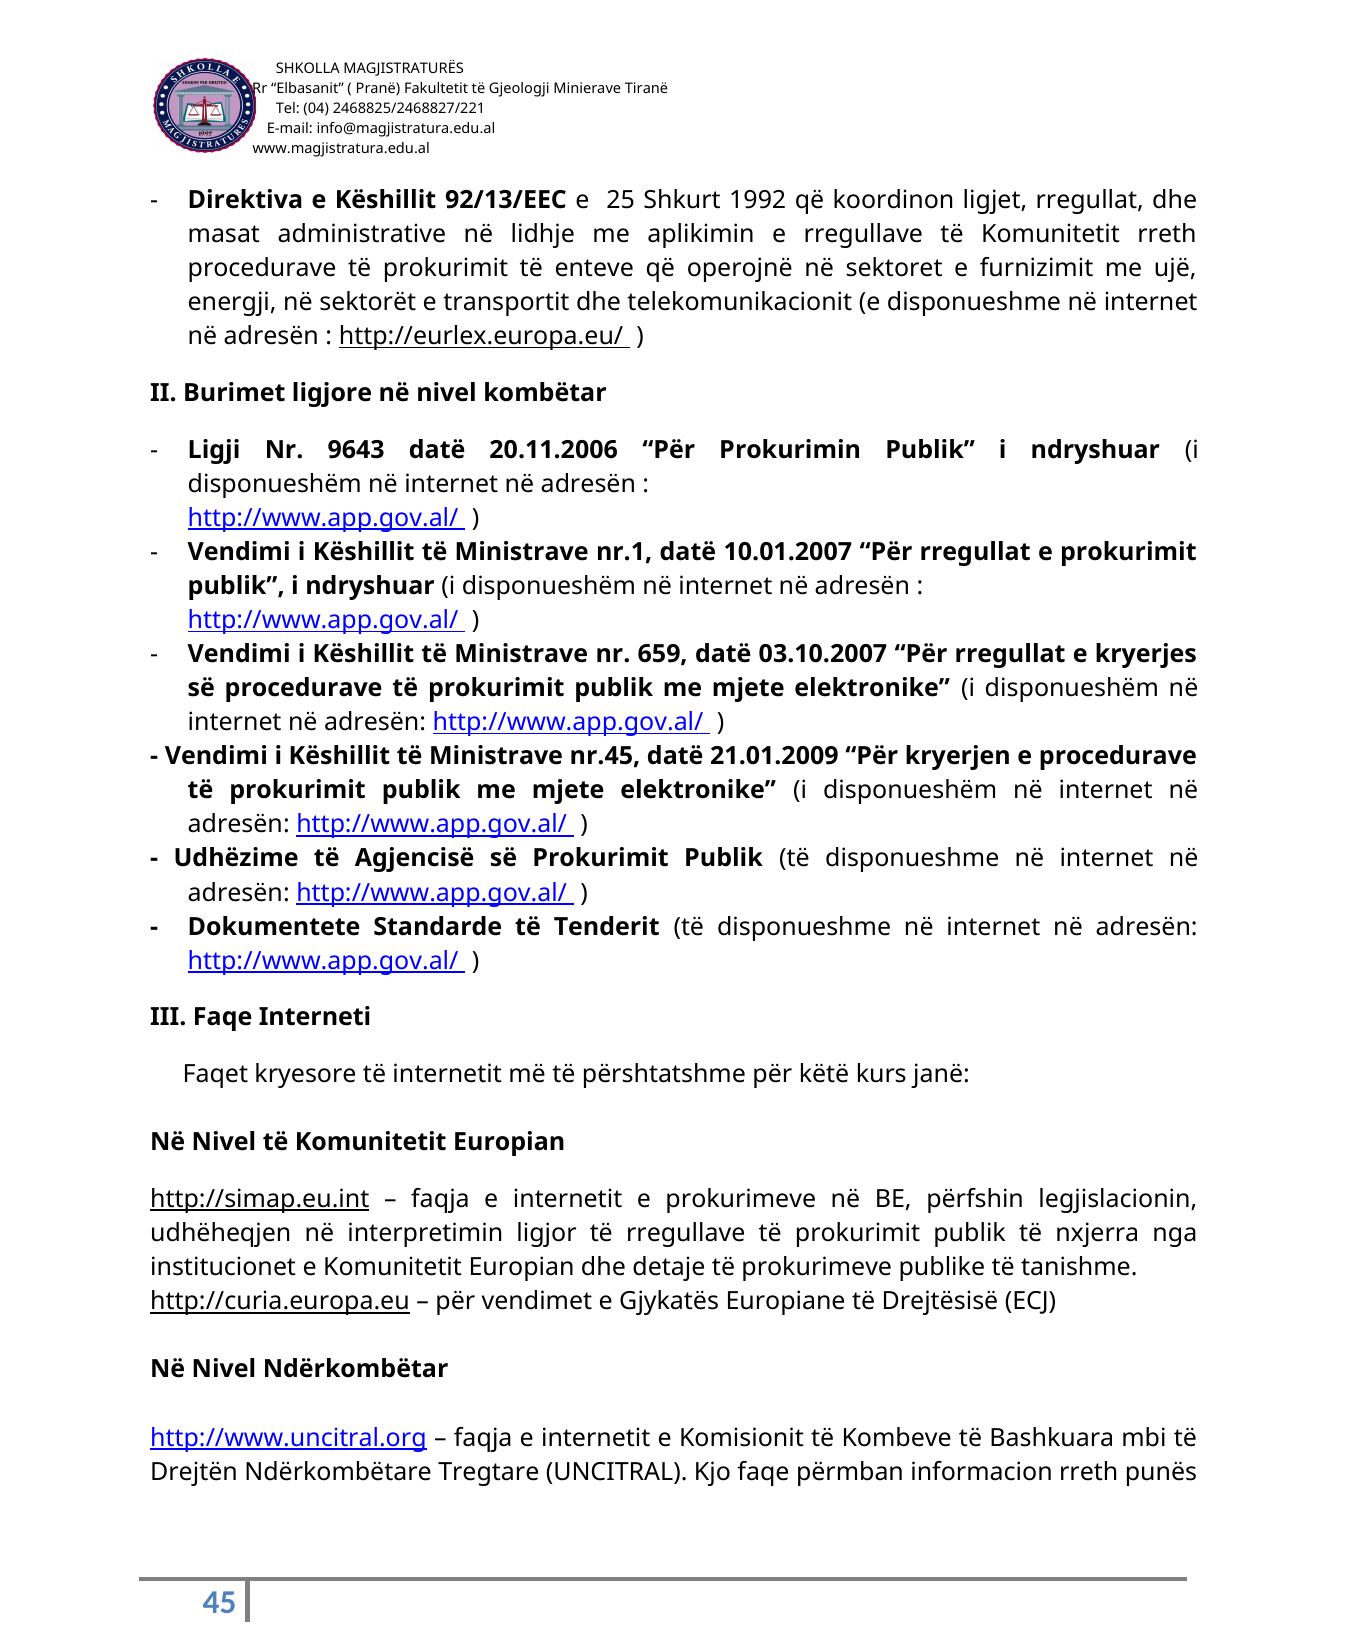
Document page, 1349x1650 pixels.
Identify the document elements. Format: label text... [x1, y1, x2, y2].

text II. Burimet ligjore në nivel kombëtar [150, 374, 1198, 409]
text - Udhëzime të Agjencisë së Prokurimit Publik (të disponueshme në internet në adresën: http://www.app.gov.al/ ) [150, 840, 1198, 908]
list Vendimi i Këshillit të Ministrave nr.1, datë 10.01.2007 “Për rregullat e prokurimit publik”, i ndryshuar (i disponueshëm në internet në adresën : [150, 533, 1198, 602]
text Në Nivel të Komunitetit Europian [150, 1124, 1198, 1158]
text - Vendimi i Këshillit të Ministrave nr.45, datë 21.01.2009 “Për kryerjen e procedurave të prokurimit publik me mjete elektronike” (i disponueshëm në internet në adresën: http://www.app.gov.al/ ) [150, 738, 1198, 840]
text Faqet kryesore të internetit më të përshtatshme për këtë kurs janë: [150, 1056, 1198, 1090]
list Direktiva e Këshillit 92/13/EEC e 25 Shkurt 1992 që koordinon ligjet, rregullat, dhe masat administrative në lidhje me aplikimin e rregullave të Komunitetit rreth procedurave të prokurimit të enteve që operojnë në sektoret e furnizimit me ujë, energji, në sektorët e transportit dhe telekomunikacionit (e disponueshme në internet në adresën : http://eurlex.europa.eu/ ) [150, 182, 1198, 352]
text http://curia.europa.eu – për vendimet e Gjykatës Europiane të Drejtësisë (ECJ) [150, 1283, 1198, 1317]
text - Dokumentete Standarde të Tenderit (të disponueshme në internet në adresën: http://www.app.gov.al/ ) [150, 908, 1198, 976]
list Vendimi i Këshillit të Ministrave nr. 659, datë 03.10.2007 “Për rregullat e kryerjes së procedurave të prokurimit publik me mjete elektronike” (i disponueshëm në internet në adresën: http://www.app.gov.al/ ) [150, 636, 1198, 738]
text Në Nivel Ndërkombëtar [150, 1351, 1198, 1385]
text http://www.app.gov.al/ ) [187, 499, 1198, 533]
text http://simap.eu.int – faqja e internetit e prokurimeve në BE, përfshin legjislacionin, udhëheqjen në interpretimin ligjor të rregullave të prokurimit publik të nxjerra nga institucionet e Komunitetit Europian dhe detaje të prokurimeve publike të tanishme. [150, 1181, 1198, 1283]
text III. Faqe Interneti [150, 999, 1198, 1033]
list Ligji Nr. 9643 datë 20.11.2006 “Për Prokurimin Publik” i ndryshuar (i disponueshëm në internet në adresën : [150, 431, 1198, 499]
text http://www.app.gov.al/ ) [187, 602, 1198, 636]
picture [153, 58, 257, 153]
